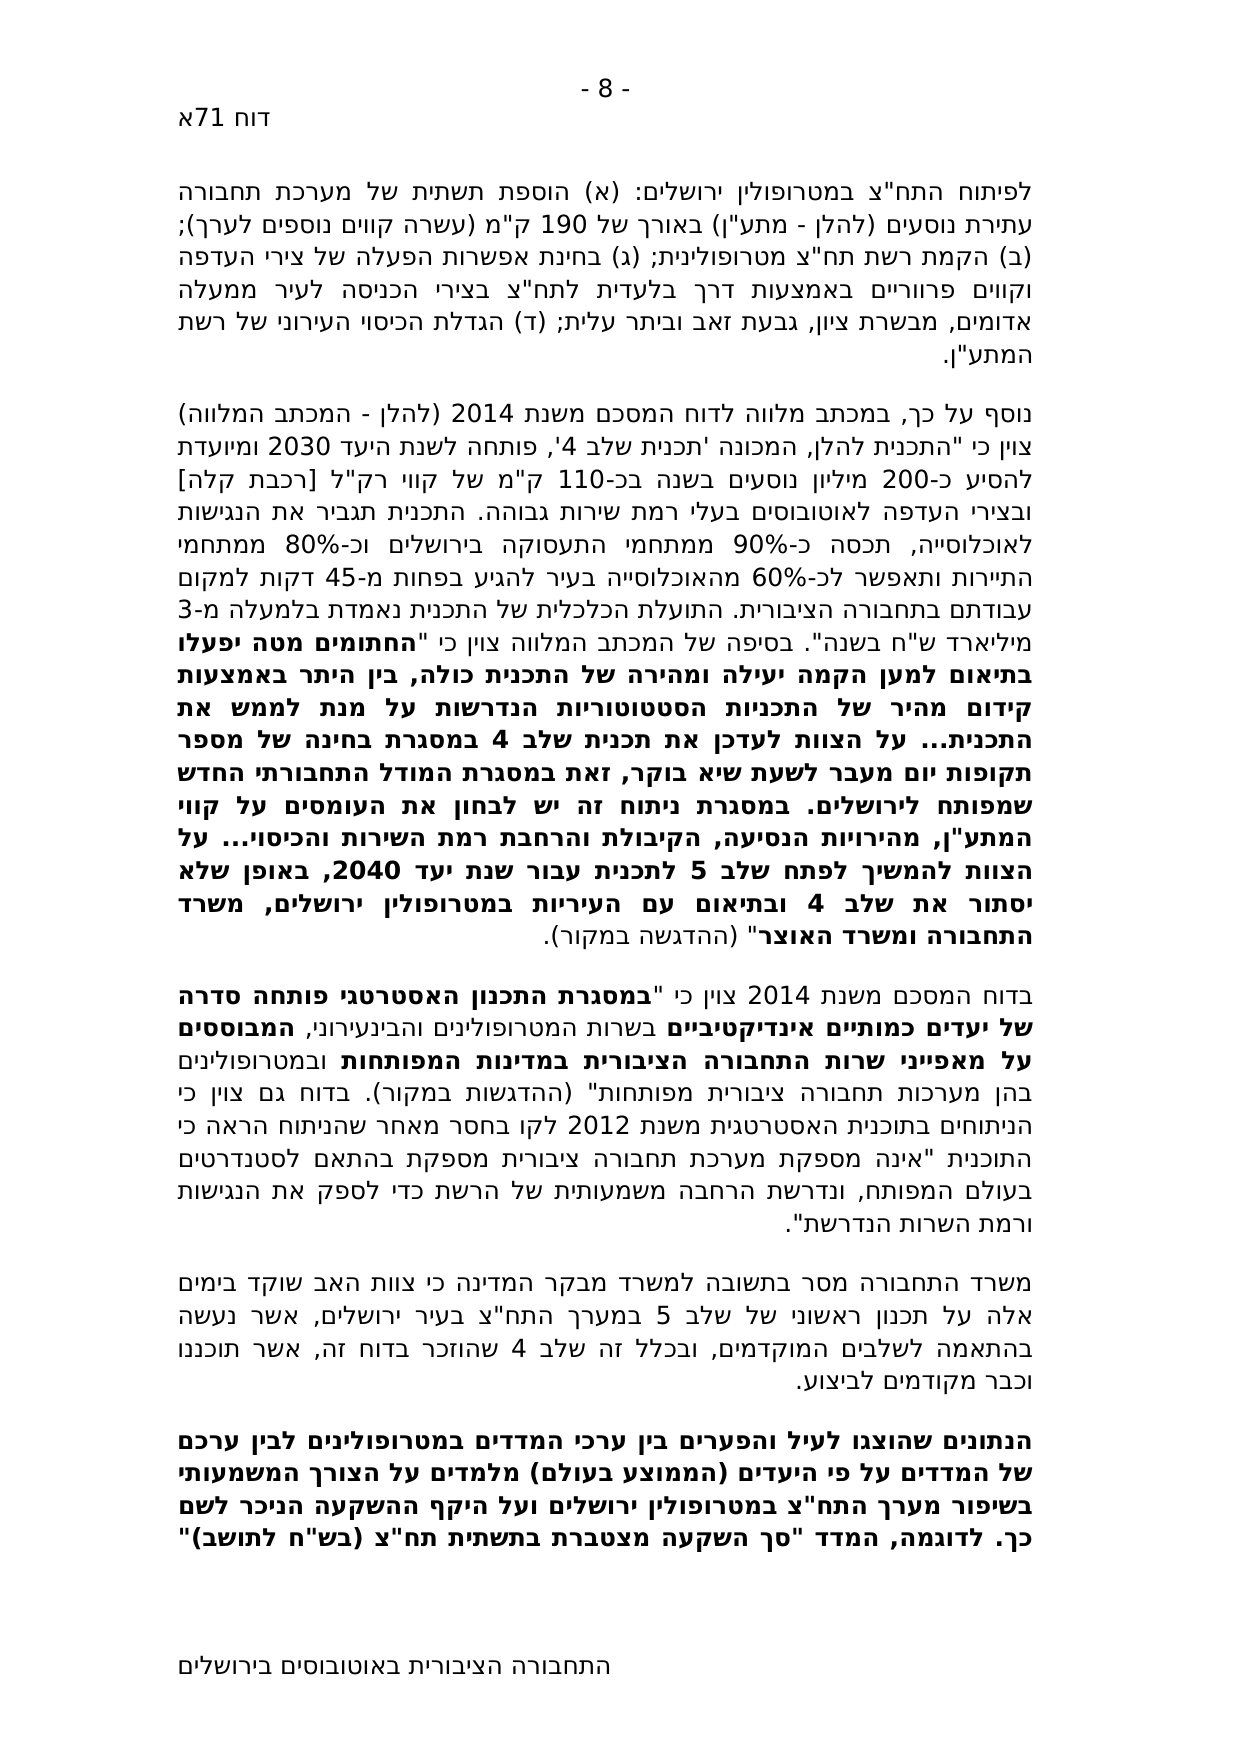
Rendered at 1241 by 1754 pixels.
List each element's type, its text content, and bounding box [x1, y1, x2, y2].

text בדוח המסכם משנת 2014 צוין כי "במסגרת התכנון האסטרטגי פותחה סדרה של יעדים כמותיים אינדיקטיביים בשרות המטרופולינים והבינעירוני, המבוססים על מאפייני שרות התחבורה הציבורית במדינות המפותחות ובמטרופולינים בהן מערכות תחבורה ציבורית מפותחות" (ההדגשות במקור). בדוח גם צוין כי הניתוחים בתוכנית האסטרטגית משנת 2012 לקו בחסר מאחר שהניתוח הראה כי התוכנית "אינה מספקת מערכת תחבורה ציבורית מספקת בהתאם לסטנדרטים בעולם המפותח, ונדרשת הרחבה משמעותית של הרשת כדי לספק את הנגישות ורמת השרות הנדרשת". [177, 981, 1033, 1238]
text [177, 177, 1033, 369]
text נוסף על כך, במכתב מלווה לדוח המסכם משנת 2014 (להלן - המכתב המלווה) צוין כי "התכנית להלן, המכונה 'תכנית שלב 4', פותחה לשנת היעד 2030 ומיועדת להסיע כ-200 מיליון נוסעים בשנה בכ-110 ק"מ של קווי רק"ל [רכבת קלה] ובצירי העדפה לאוטובוסים בעלי רמת שירות גבוהה. התכנית תגביר את הנגישות לאוכלוסייה, תכסה כ-90% ממתחמי התעסוקה בירושלים וכ-80% ממתחמי התיירות ותאפשר לכ-60% מהאוכלוסייה בעיר להגיע בפחות מ-45 דקות למקום עבודתם בתחבורה הציבורית. התועלת הכלכלית של התכנית נאמדת בלמעלה מ-3 מיליארד ש"ח בשנה". בסיפה של המכתב המלווה צוין כי "החתומים מטה יפעלו בתיאום למען הקמה יעילה ומהירה של התכנית כולה, בין היתר באמצעות קידום מהיר של התכניות הסטטוטוריות הנדרשות על מנת לממש את התכנית... על הצוות לעדכן את תכנית שלב 4 במסגרת בחינה של מספר תקופות יום מעבר לשעת שיא בוקר, זאת במסגרת המודל התחבורתי החדש שמפותח לירושלים. במסגרת ניתוח זה יש לבחון את העומסים על קווי המתע"ן, מהירויות הנסיעה, הקיבולת והרחבת רמת השירות והכיסוי... על הצוות להמשיך לפתח שלב 5 לתכנית עבור שנת יעד 2040, באופן שלא יסתור את שלב 4 ובתיאום עם העיריות במטרופולין ירושלים, משרד התחבורה ומשרד האוצר" (ההדגשה במקור). [177, 400, 1033, 951]
text משרד התחבורה מסר בתשובה למשרד מבקר המדינה כי צוות האב שוקד בימים אלה על תכנון ראשוני של שלב 5 במערך התח"צ בעיר ירושלים, אשר נעשה בהתאמה לשלבים המוקדמים, ובכלל זה שלב 4 שהוזכר בדוח זה, אשר תוכננו וכבר מקודמים לביצוע. [177, 1268, 1033, 1396]
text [177, 1426, 1033, 1553]
